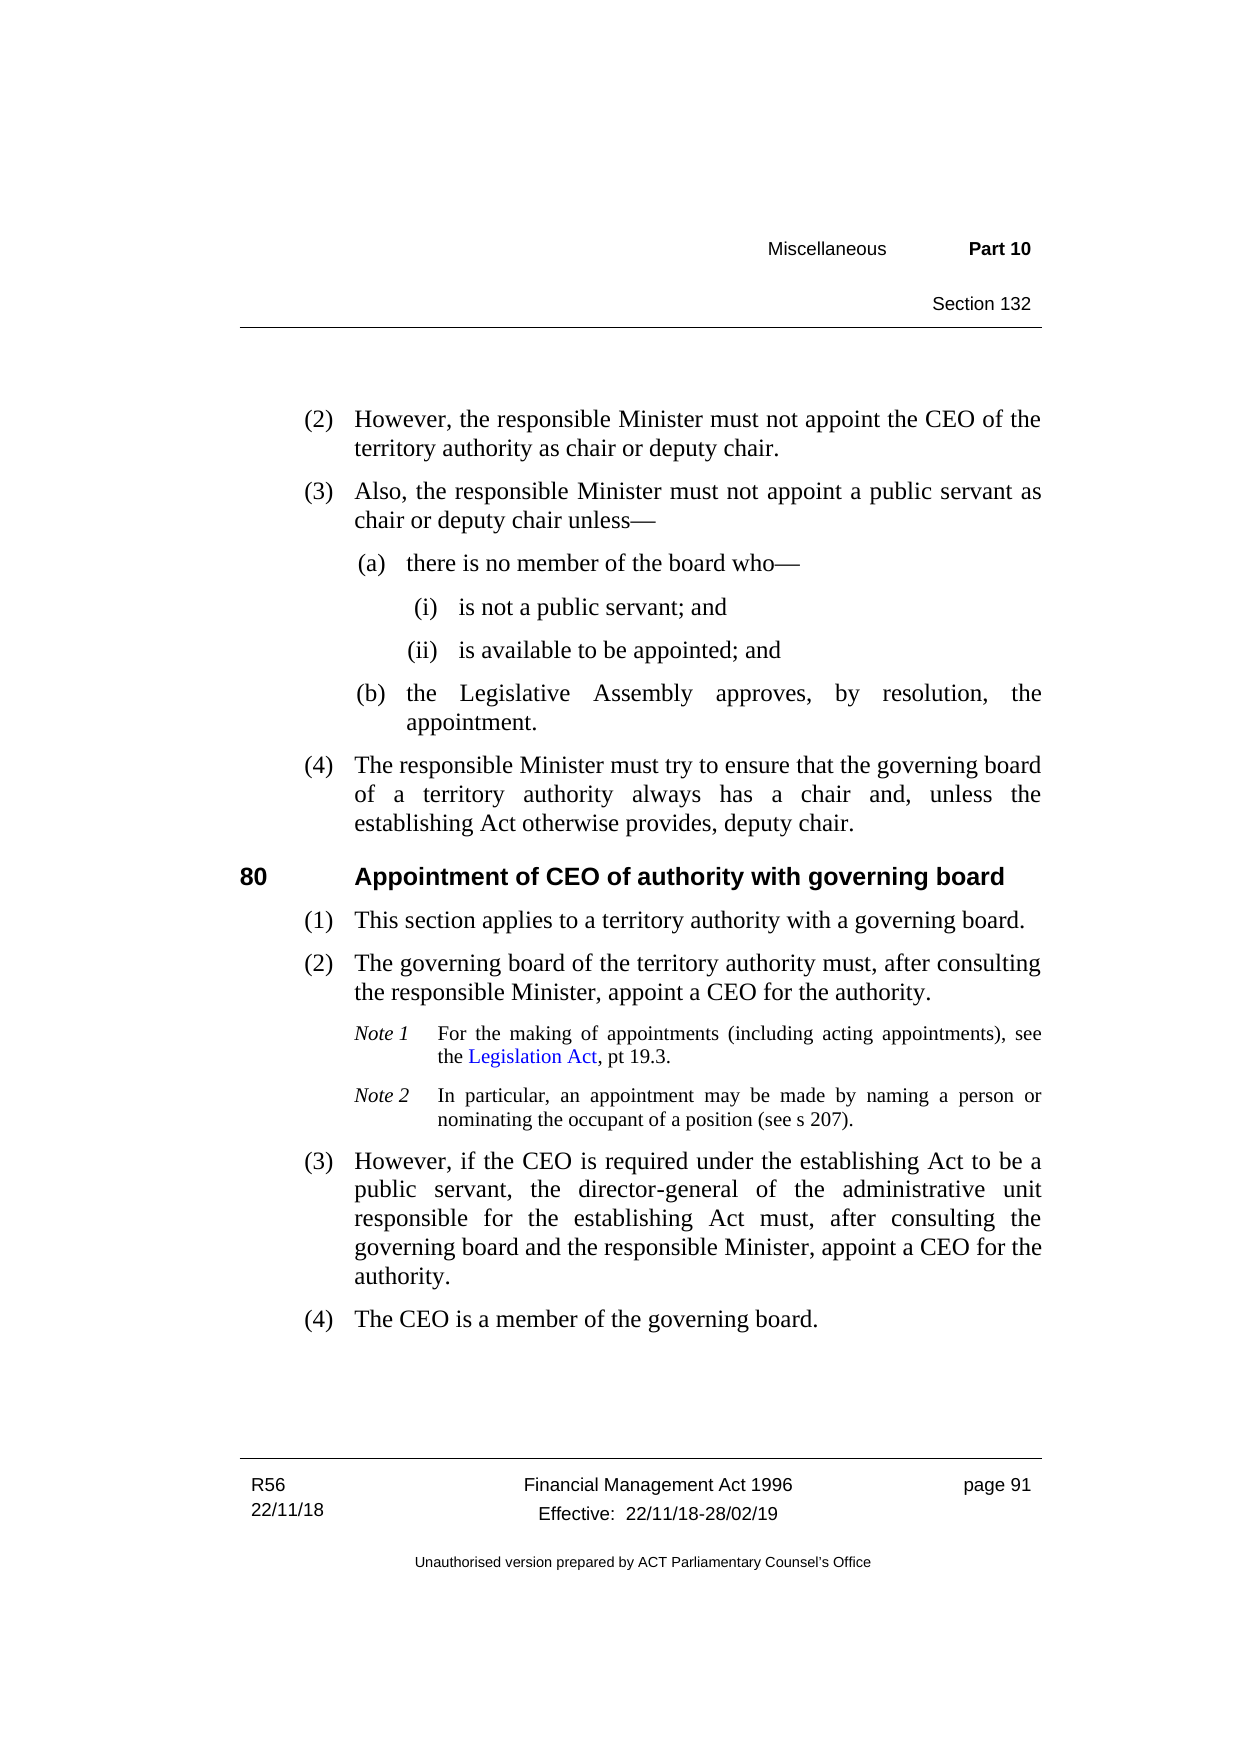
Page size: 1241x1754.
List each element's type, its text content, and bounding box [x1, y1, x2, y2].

text (3) However, if the CEO is required under the establishing Act to be a public servant, the director-general of the administrative unit responsible for the establishing Act must, after consulting the governing board and the responsible Minister, appoint a CEO for the authority. [239, 1146, 1042, 1289]
text 80 Appointment of CEO of authority with governing board [239, 862, 1042, 890]
text (1) This section applies to a territory authority with a governing board. [239, 905, 1042, 934]
text (a) there is no member of the board who— [239, 548, 1042, 577]
text (ii) is available to be appointed; and [239, 635, 1042, 664]
text (4) The responsible Minister must try to ensure that the governing board of a territory authority always has a chair and, unless the establishing Act otherwise provides, deputy chair. [239, 750, 1042, 837]
text (2) However, the responsible Minister must not appoint the CEO of the territory authority as chair or deputy chair. [239, 404, 1042, 462]
text (i) is not a public servant; and [239, 592, 1042, 620]
text (b) the Legislative Assembly approves, by resolution, the appointment. [239, 678, 1042, 736]
text Note 2 In particular, an appointment may be made by naming a person or nominating the occupant of a position (see s 207). [354, 1083, 1042, 1131]
text (3) Also, the responsible Minister must not appoint a public servant as chair or deputy chair unless— [239, 476, 1042, 534]
text (2) The governing board of the territory authority must, after consulting the responsible Minister, appoint a CEO for the authority. [239, 948, 1042, 1006]
text (4) The CEO is a member of the governing board. [239, 1304, 1042, 1333]
text Note 1 For the making of appointments (including acting appointments), see the Legislation Act, pt 19.3. [354, 1020, 1042, 1068]
